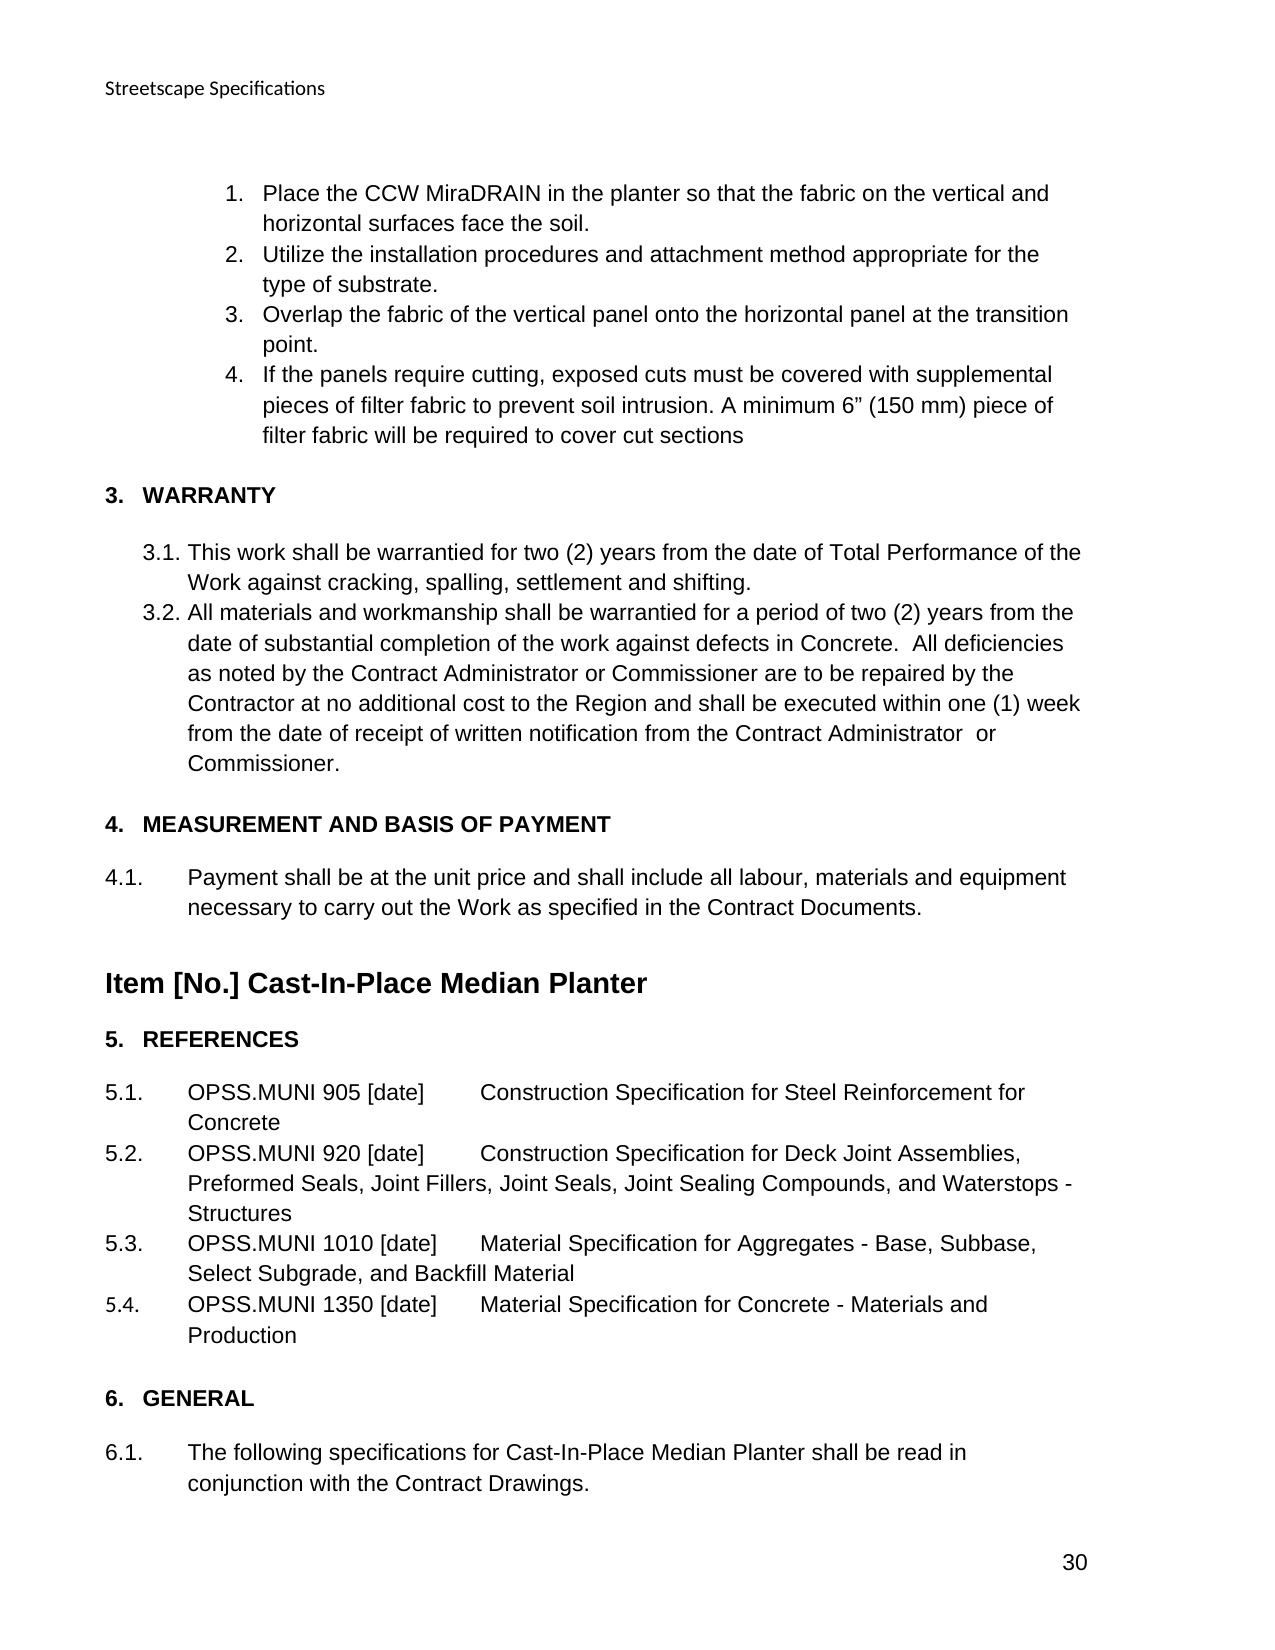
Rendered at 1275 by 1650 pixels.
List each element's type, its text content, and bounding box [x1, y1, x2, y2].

list Utilize the installation procedures and attachment method appropriate for the type of substrate. [225, 241, 1087, 297]
list This work shall be warrantied for two (2) years from the date of Total Performance of the Work against cracking, spalling, settlement and shifting. [142, 539, 1087, 595]
list REFERENCES [105, 1026, 1087, 1053]
list Overlap the fabric of the vertical panel onto the horizontal panel at the transition point. [225, 301, 1087, 358]
list GENERAL [105, 1385, 1087, 1411]
list WARRANTY [105, 482, 1087, 509]
list OPSS.MUNI 1010 [date] Material Specification for Aggregates - Base, Subbase, Select Subgrade, and Backfill Material [105, 1230, 1087, 1287]
list OPSS.MUNI 920 [date] Construction Specification for Deck Joint Assemblies, Preformed Seals, Joint Fillers, Joint Seals, Joint Sealing Compounds, and Waterstops - Structures [105, 1139, 1087, 1226]
subtitle Item [No.] Cast-In-Place Median Planter [105, 967, 1087, 1000]
list All materials and workmanship shall be warrantied for a period of two (2) years from the date of substantial completion of the work against defects in Concrete. All deficiencies as noted by the Contract Administrator or Commissioner are to be repaired by the Contractor at no additional cost to the Region and shall be executed within one (1) week from the date of receipt of written notification from the Contract Administrator or Commissioner. [142, 599, 1087, 777]
list The following specifications for Cast-In-Place Median Planter shall be read in conjunction with the Contract Drawings. [105, 1439, 1087, 1496]
list If the panels require cutting, exposed cuts must be covered with supplemental pieces of filter fabric to prevent soil intrusion. A minimum 6” (150 mm) piece of filter fabric will be required to cover cut sections [225, 361, 1087, 448]
list Place the CCW MiraDRAIN in the planter so that the fabric on the vertical and horizontal surfaces face the soil. [225, 180, 1087, 237]
list OPSS.MUNI 905 [date] Construction Specification for Steel Reinforcement for Concrete [105, 1079, 1087, 1136]
list OPSS.MUNI 1350 [date] Material Specification for Concrete - Materials and Production [105, 1291, 1087, 1349]
list Payment shall be at the unit price and shall include all labour, materials and equipment necessary to carry out the Work as specified in the Contract Documents. [105, 863, 1087, 920]
list MEASUREMENT AND BASIS OF PAYMENT [105, 811, 1087, 837]
